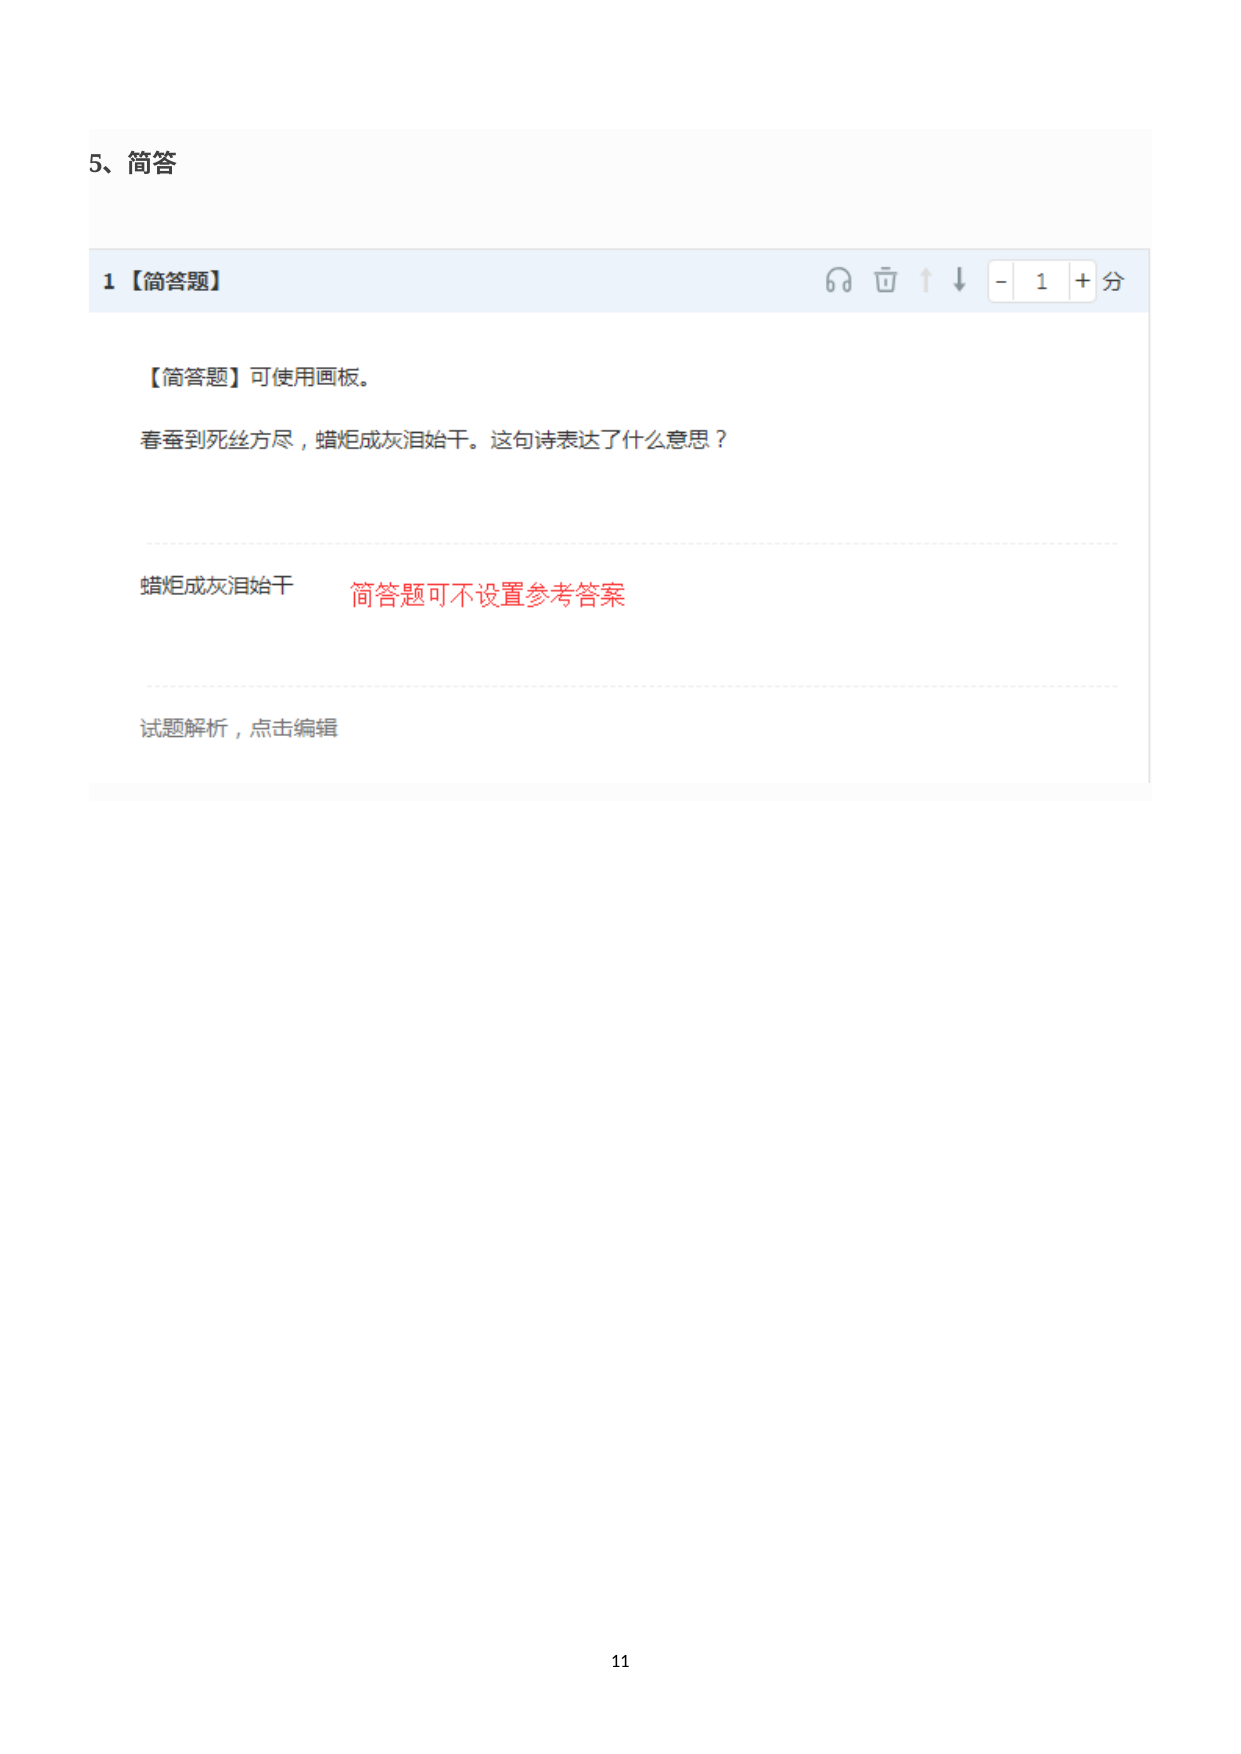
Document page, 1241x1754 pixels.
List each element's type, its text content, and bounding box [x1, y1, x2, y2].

picture [88, 248, 1152, 783]
subtitle 5、简答 [89, 129, 1152, 194]
